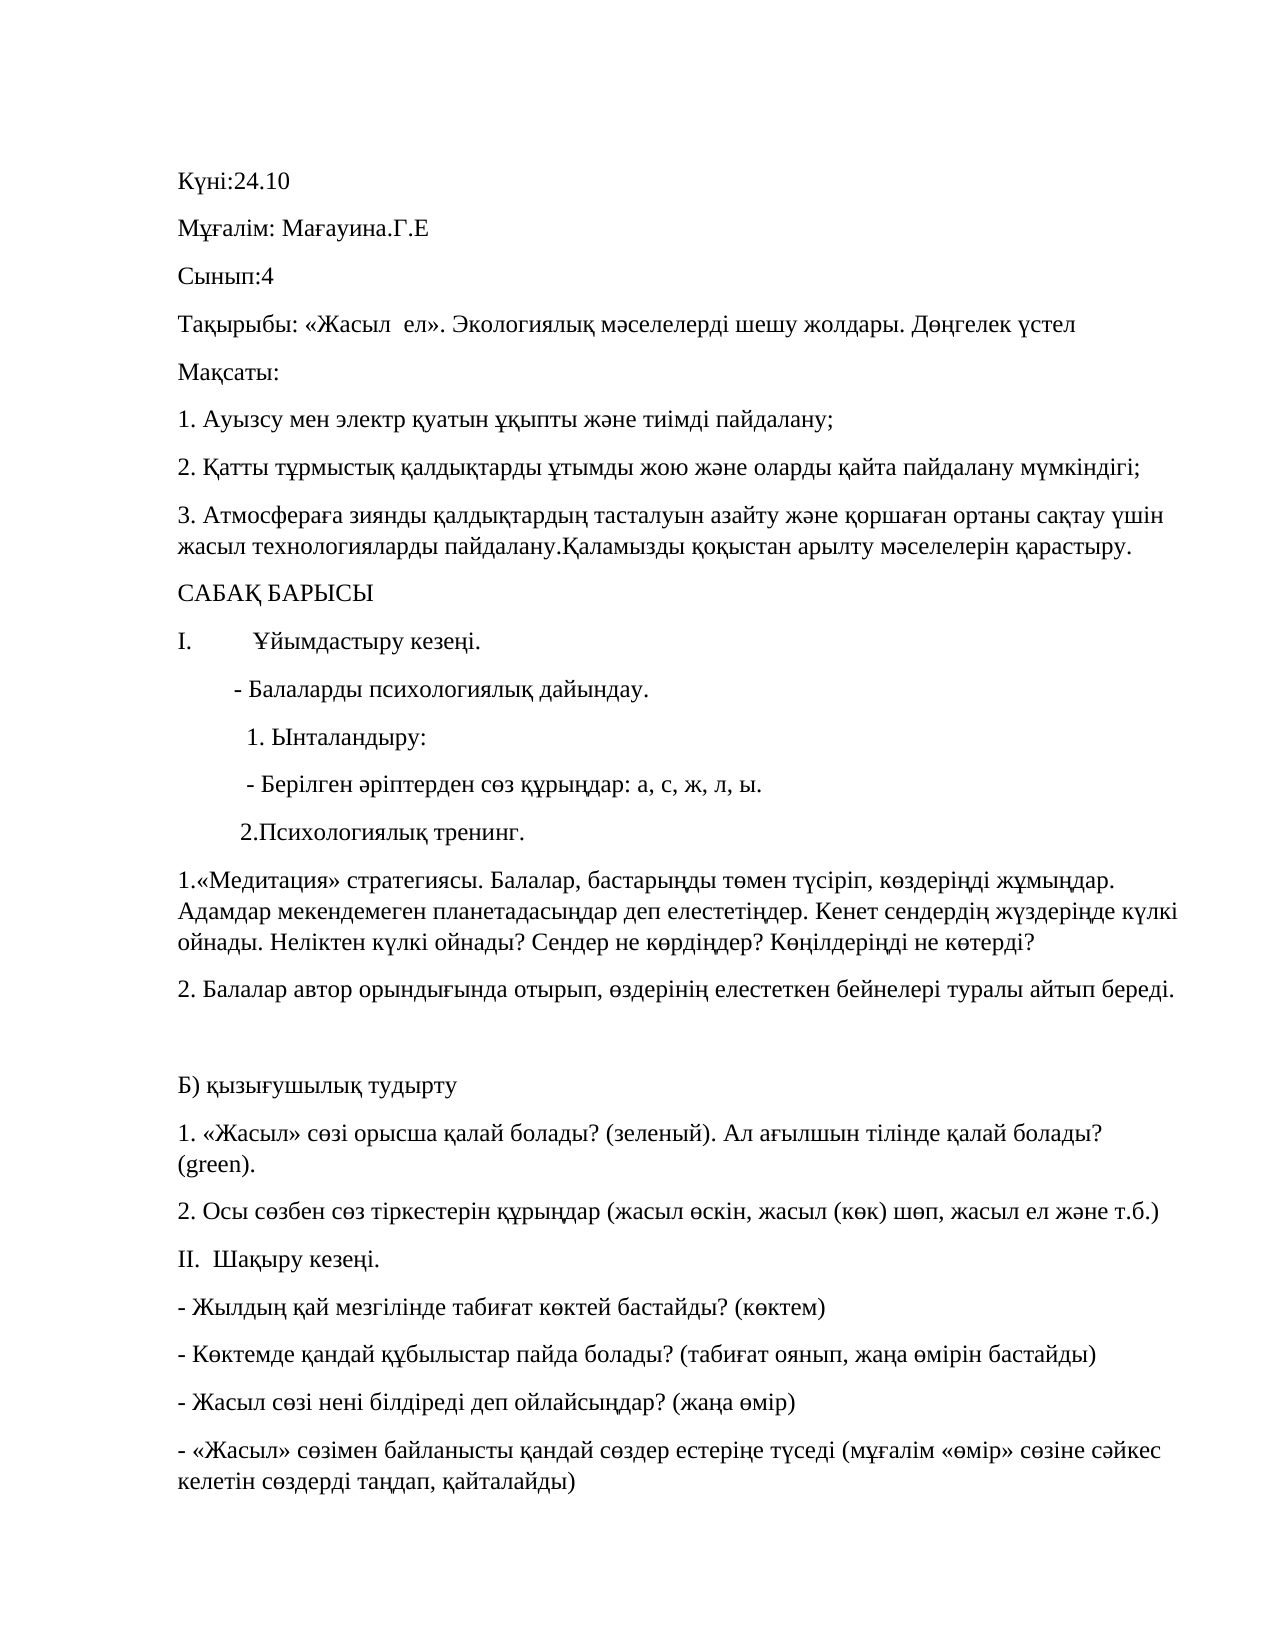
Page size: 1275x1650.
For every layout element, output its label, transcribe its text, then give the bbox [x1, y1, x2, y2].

text - Берілген әріптерден сөз құрыңдар: а, с, ж, л, ы. [177, 769, 1186, 798]
text I. Ұйымдастыру кезеңі. [177, 626, 1186, 655]
text Тақырыбы: «Жасыл ел». Экологиялық мәселелерді шешу жолдары. Дөңгелек үстел [177, 309, 1186, 338]
text САБАҚ БАРЫСЫ [177, 578, 1186, 607]
text 2. Балалар автор орындығында отырып, өздерінің елестеткен бейнелері туралы айтып береді. [177, 974, 1186, 1003]
text Мұғалім: Мағауина.Г.Е [177, 213, 1186, 242]
text 3. Атмосфераға зиянды қалдықтардың тасталуын азайту және қоршаған ортаны сақтау үшін жасыл технологияларды пайдалану.Қаламызды қоқыстан арылту мәселелерін қарастыру. [177, 500, 1186, 559]
text 1. «Жасыл» сөзі орысша қалай болады? (зеленый). Ал ағылшын тілінде қалай болады? (green). [177, 1118, 1186, 1177]
text Сынып:4 [177, 261, 1186, 290]
text - Көктемде қандай құбылыстар пайда болады? (табиғат оянып, жаңа өмірін бастайды) [177, 1339, 1186, 1368]
text II. Шақыру кезеңі. [177, 1244, 1186, 1273]
text 1. Ауызсу мен электр қуатын ұқыпты және тиімді пайдалану; [177, 404, 1186, 433]
text - Жылдың қай мезгілінде табиғат көктей бастайды? (көктем) [177, 1292, 1186, 1321]
text - «Жасыл» сөзімен байланысты қандай сөздер естеріңе түседі (мұғалім «өмір» сөзіне сәйкес келетін сөздерді таңдап, қайталайды) [177, 1435, 1186, 1495]
text 2.Психологиялық тренинг. [177, 817, 1186, 846]
text Мақсаты: [177, 357, 1186, 385]
text - Балаларды психологиялық дайындау. [177, 674, 1186, 703]
text Күні:24.10 [177, 166, 1186, 194]
text - Жасыл сөзі нені білдіреді деп ойлайсыңдар? (жаңа өмір) [177, 1387, 1186, 1416]
text 1. Ынталандыру: [177, 722, 1186, 750]
text 2. Осы сөзбен сөз тіркестерін құрыңдар (жасыл өскін, жасыл (көк) шөп, жасыл ел және т.б.) [177, 1196, 1186, 1225]
text 1.«Медитация» стратегиясы. Балалар, бастарыңды төмен түсіріп, көздеріңді жұмыңдар. Адамдар мекендемеген планетадасыңдар деп елестетіңдер. Кенет сендердің жүздеріңде күлкі ойнады. Неліктен күлкі ойнады? Сендер не көрдіңдер? Көңілдеріңді не көтерді? [177, 865, 1186, 956]
text Б) қызығушылық тудырту [177, 1070, 1186, 1099]
text 2. Қатты тұрмыстық қалдықтарды ұтымды жою және оларды қайта пайдалану мүмкіндігі; [177, 452, 1186, 481]
